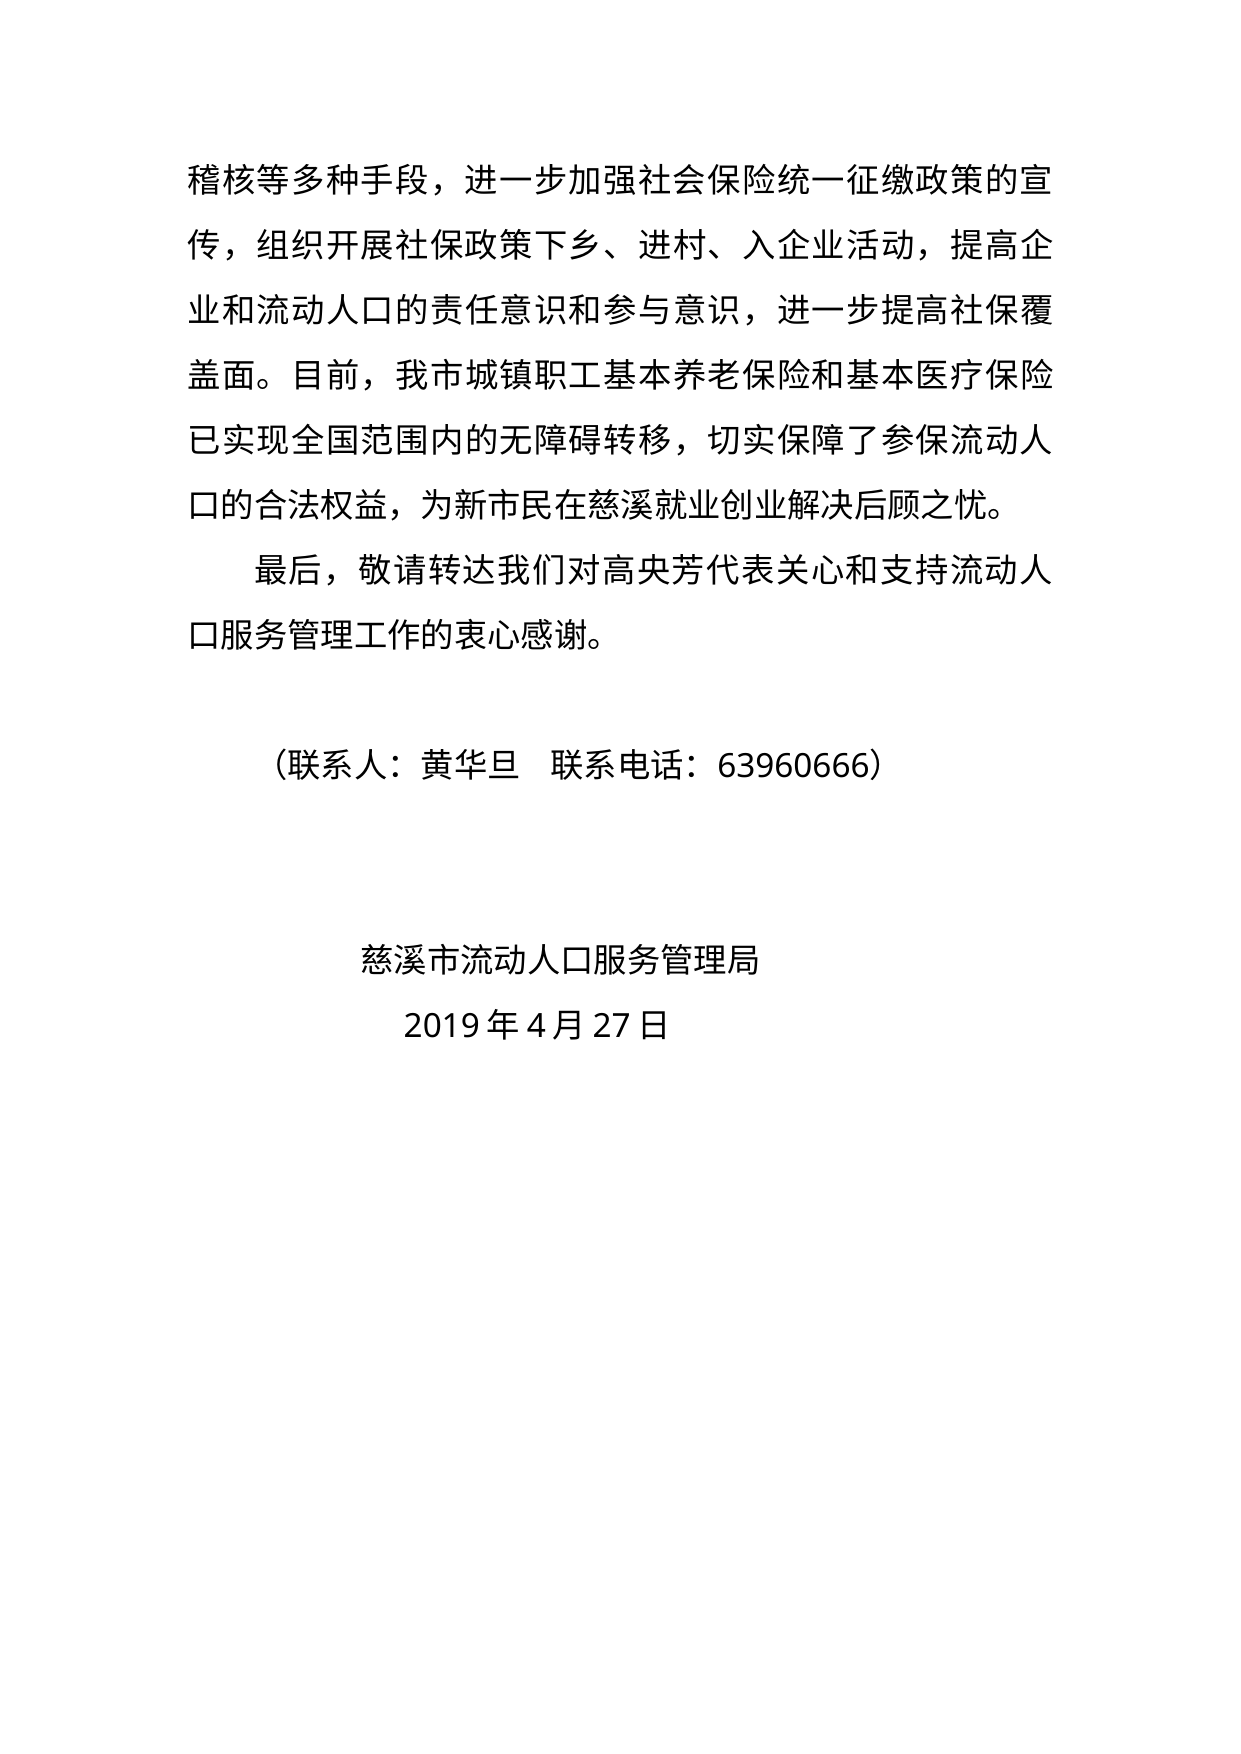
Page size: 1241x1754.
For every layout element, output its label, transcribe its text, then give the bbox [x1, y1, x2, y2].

text 2019年4月27日 [187, 991, 1053, 1056]
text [187, 146, 1053, 536]
text 最后，敬请转达我们对高央芳代表关心和支持流动人口服务管理工作的衷心感谢。 [187, 536, 1053, 666]
text （联系人：黄华旦 联系电话：63960666） [187, 731, 1053, 796]
text 慈溪市流动人口服务管理局 [187, 926, 1053, 991]
